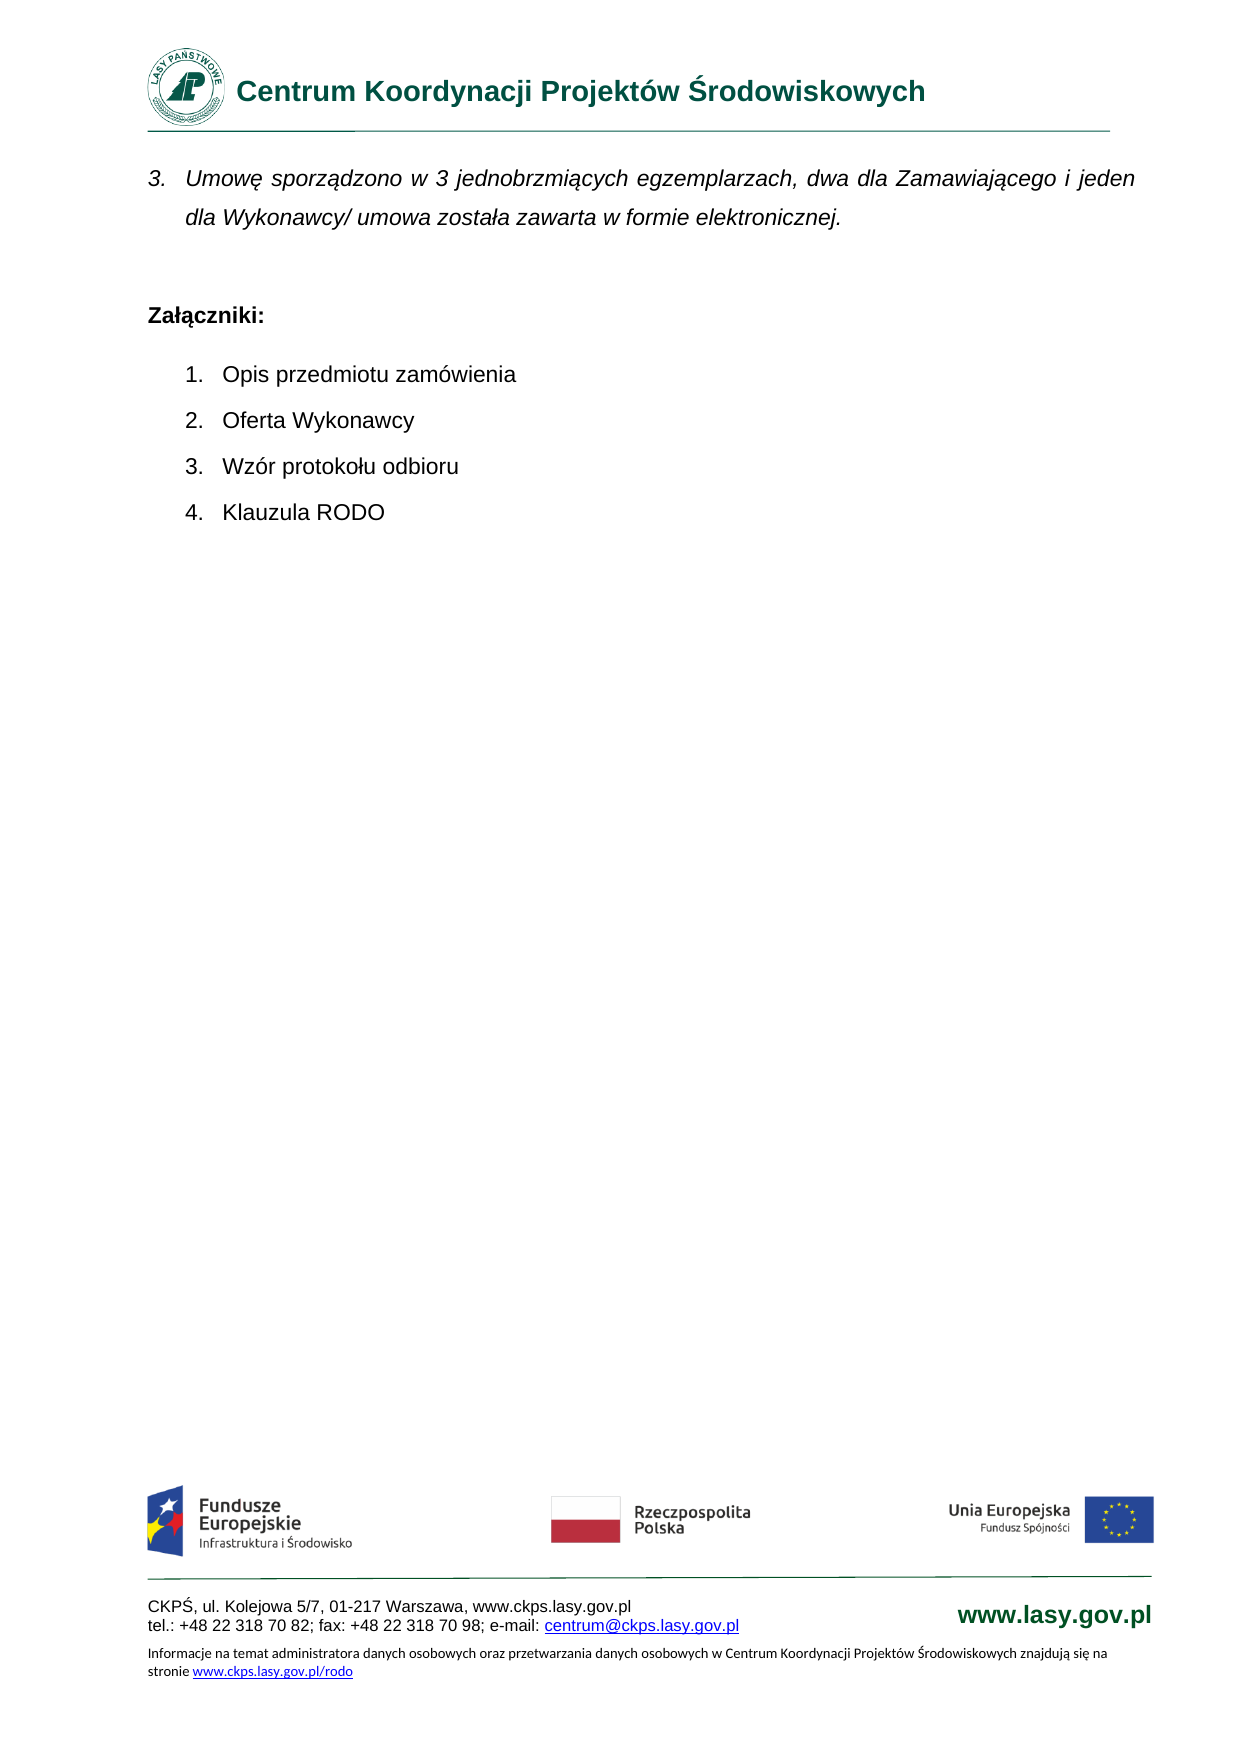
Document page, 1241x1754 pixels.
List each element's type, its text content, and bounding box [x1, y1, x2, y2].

list Klauzula RODO [185, 491, 1137, 525]
text Załączniki: [148, 302, 1137, 328]
list Wzór protokołu odbioru [185, 446, 1137, 479]
list Opis przedmiotu zamówienia [185, 354, 1137, 387]
list Oferta Wykonawcy [185, 400, 1137, 433]
picture [132, 1475, 1169, 1568]
list Umowę sporządzono w 3 jednobrzmiących egzemplarzach, dwa dla Zamawiającego i jeden dla Wykonawcy/ umowa została zawarta w formie elektronicznej. [148, 165, 1137, 231]
